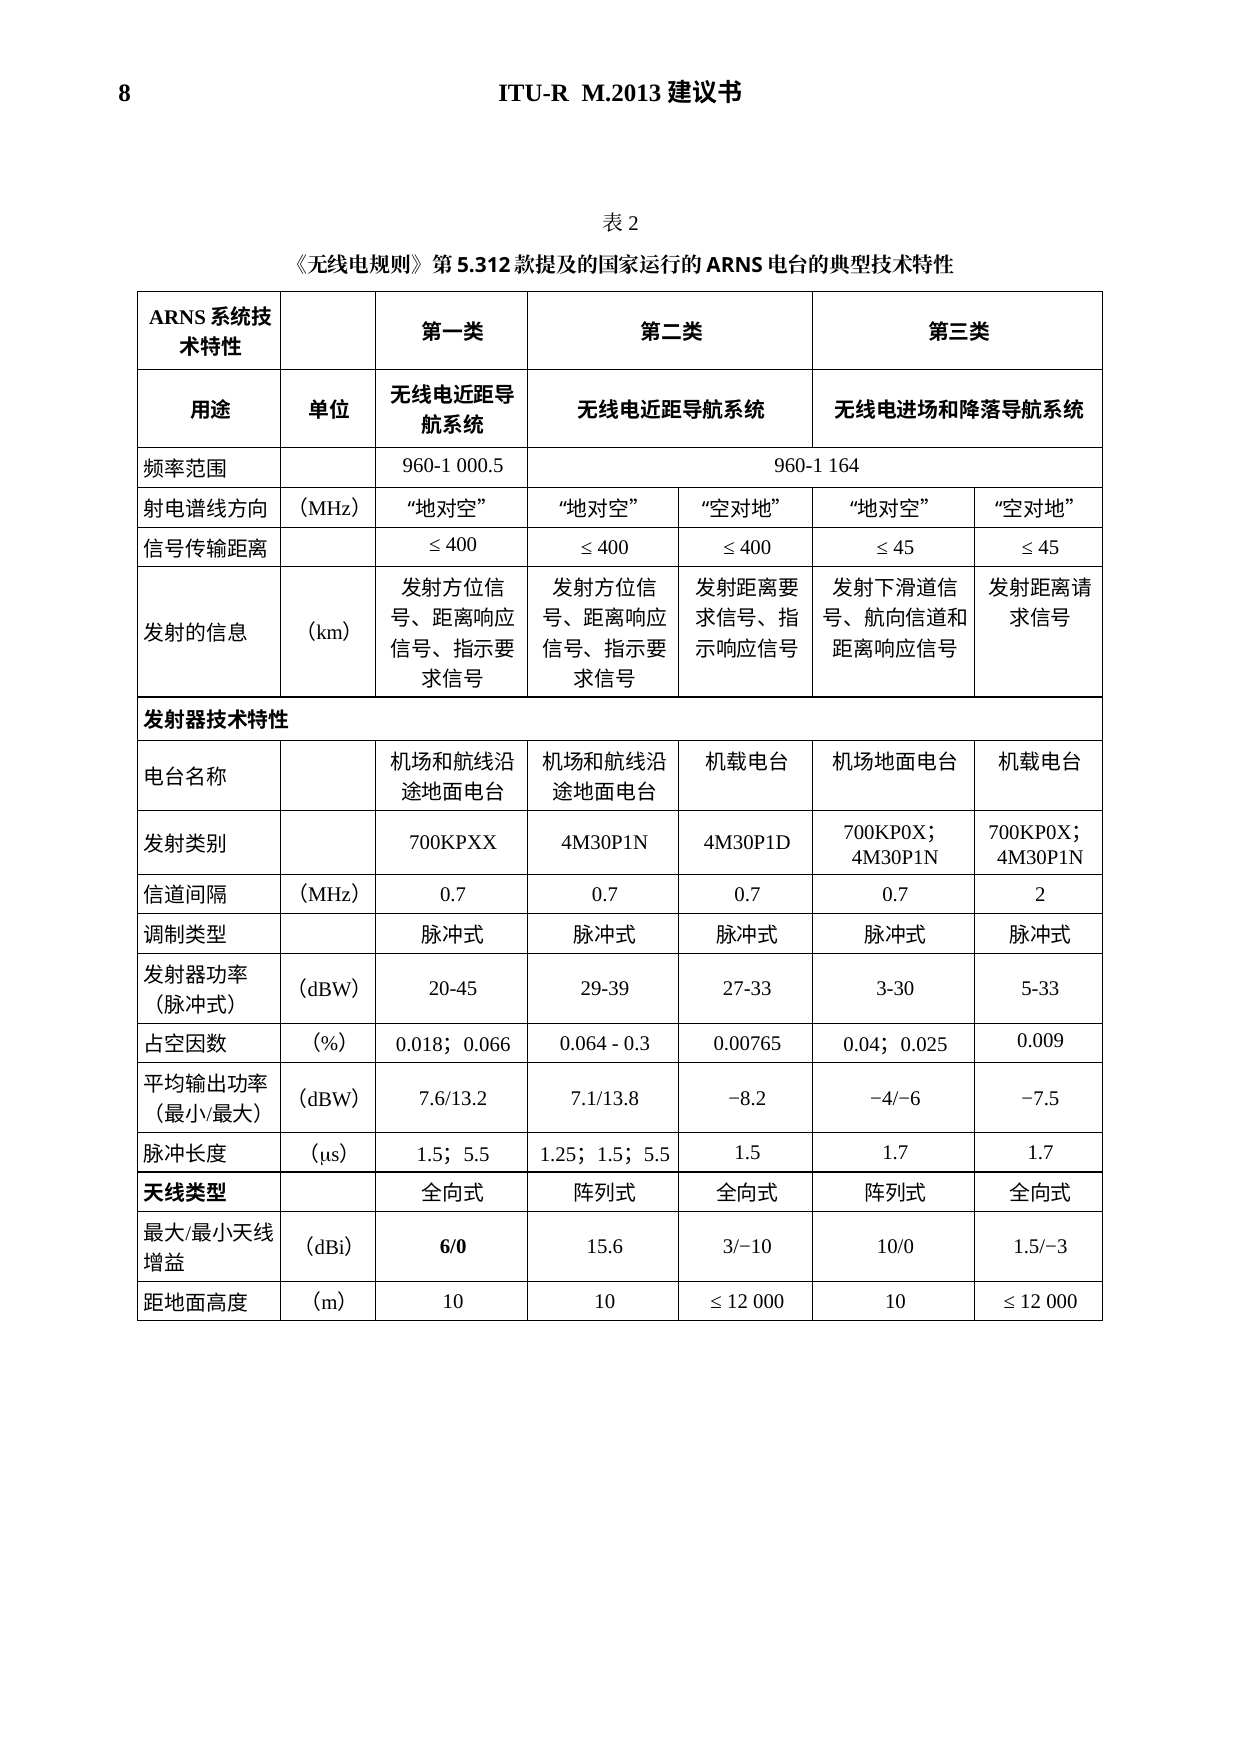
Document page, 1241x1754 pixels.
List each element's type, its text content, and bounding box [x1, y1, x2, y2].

table_cell ≤ 400 [376, 528, 527, 566]
table_cell 30P1D [679, 811, 812, 873]
table_cell 10 [528, 1282, 678, 1320]
table_cell ≤ 12 000 [679, 1282, 812, 1320]
table_cell 0.7 [528, 875, 678, 913]
table_cell −7.5 [975, 1063, 1102, 1132]
table_cell −4/−6 [813, 1063, 974, 1132]
table_cell 脉冲式 [813, 914, 974, 953]
table_cell 10/0 [813, 1212, 974, 1281]
table_cell 10 [813, 1282, 974, 1320]
table_cell 0.009 [975, 1024, 1102, 1062]
table_cell [281, 914, 375, 953]
table_cell 射电谱线方向 [138, 488, 280, 527]
table_cell 用途 [138, 370, 280, 447]
table_header ARNS系统技术特性 [138, 292, 280, 369]
table_cell 脉冲式 [679, 914, 812, 953]
table_cell 27-33 [679, 954, 812, 1022]
table_cell 脉冲式 [376, 914, 527, 953]
table_cell [281, 448, 375, 487]
table_cell 6/0 [376, 1212, 527, 1281]
table_cell 960-1 000.5 [376, 448, 527, 487]
table_cell 全向式 [679, 1173, 812, 1211]
table_cell 0.7 [813, 875, 974, 913]
table_cell （dBW） [281, 1063, 375, 1132]
table_cell （s） [281, 1133, 375, 1171]
table_cell “空对地” [679, 488, 812, 527]
table_cell ≤ 45 [975, 528, 1102, 566]
table_cell ≤ 400 [528, 528, 678, 566]
table_cell 电台名称 [138, 741, 280, 810]
table_cell 发射下滑道信号、航向信道和距离响应信号 [813, 567, 974, 696]
table_cell 1.5/−3 [975, 1212, 1102, 1281]
table_cell 10 [376, 1282, 527, 1320]
table_cell “地对空” [376, 488, 527, 527]
table_cell 调制类型 [138, 914, 280, 953]
table_cell 机载电台 [975, 741, 1102, 810]
table_cell 机场和航线沿途地面电台 [376, 741, 527, 810]
table_cell 发射方位信号、距离响应信号、指示要求信号 [376, 567, 527, 696]
table_cell “地对空” [528, 488, 678, 527]
table_cell 信号传输距离 [138, 528, 280, 566]
table_cell 阵列式 [813, 1173, 974, 1211]
table_cell 7.1/13.8 [528, 1063, 678, 1132]
table_cell 脉冲长度 [138, 1133, 280, 1171]
table_cell 频率范围 [138, 448, 280, 487]
table_cell 960-1 164 [528, 448, 1102, 487]
table_cell 脉冲式 [528, 914, 678, 953]
table_cell 发射方位信号、距离响应信号、指示要求信号 [528, 567, 678, 696]
table_cell [281, 1173, 375, 1211]
table_header 第一类 [376, 292, 527, 369]
table_cell 0.064 - 0.3 [528, 1024, 678, 1062]
table_cell 无线电近距导航系统 [376, 370, 527, 447]
table_header 第二类 [528, 292, 812, 369]
table_cell 距地面高度 [138, 1282, 280, 1320]
table_cell [281, 528, 375, 566]
table_cell 15.6 [528, 1212, 678, 1281]
table_cell 机场和航线沿途地面电台 [528, 741, 678, 810]
table_cell ≤ 400 [679, 528, 812, 566]
table_cell 0.04；0.025 [813, 1024, 974, 1062]
table_header 第三类 [813, 292, 1102, 369]
table_cell （m） [281, 1282, 375, 1320]
table_cell 发射距离请求信号 [975, 567, 1102, 696]
table_cell 1.7 [975, 1133, 1102, 1171]
table_cell 1.5；5.5 [376, 1133, 527, 1171]
table_cell 30P1N [528, 811, 678, 873]
table_cell 0.7 [376, 875, 527, 913]
table_cell 全向式 [975, 1173, 1102, 1211]
table_cell （%） [281, 1024, 375, 1062]
table_cell 7.6/13.2 [376, 1063, 527, 1132]
table_cell 1.25；1.5；5.5 [528, 1133, 678, 1171]
table_cell ≤ 45 [813, 528, 974, 566]
table_cell 最大/最小天线增益 [138, 1212, 280, 1281]
table_cell ≤ 12 000 [975, 1282, 1102, 1320]
table_cell 脉冲式 [975, 914, 1102, 953]
table_cell （dBi） [281, 1212, 375, 1281]
table_cell 全向式 [376, 1173, 527, 1211]
table_cell 占空因数 [138, 1024, 280, 1062]
table_header [281, 292, 375, 369]
table_cell 无线电进场和降落导航系统 [813, 370, 1102, 447]
table_cell 1.7 [813, 1133, 974, 1171]
table_cell −8.2 [679, 1063, 812, 1132]
table_cell 20-45 [376, 954, 527, 1022]
table_cell 29-39 [528, 954, 678, 1022]
table_cell 1.5 [679, 1133, 812, 1171]
table_cell 0.00765 [679, 1024, 812, 1062]
table_cell 700KP0X；30P1N [975, 811, 1102, 873]
table_cell 0.7 [679, 875, 812, 913]
table_cell 发射距离要求信号、指示响应信号 [679, 567, 812, 696]
table_cell 发射器技术特性 [138, 698, 1102, 740]
table_cell 机载电台 [679, 741, 812, 810]
table_cell 3-30 [813, 954, 974, 1022]
table_cell 0.018；0.066 [376, 1024, 527, 1062]
table_cell 信道间隔 [138, 875, 280, 913]
table_cell [281, 741, 375, 810]
table_cell “地对空” [813, 488, 974, 527]
table_cell 天线类型 [138, 1173, 280, 1211]
table_cell 700KРХХ [376, 811, 527, 873]
table_cell 平均输出功率 （最小/最大） [138, 1063, 280, 1132]
table_cell 单位 [281, 370, 375, 447]
table_cell 无线电近距导航系统 [528, 370, 812, 447]
table_cell 700KP0X；30P1N [813, 811, 974, 873]
table_cell （dBW） [281, 954, 375, 1022]
table_cell （km） [281, 567, 375, 696]
table_cell 阵列式 [528, 1173, 678, 1211]
text 表 2 [118, 206, 1122, 236]
title 《无线电规则》第5.312款提及的国家运行的ARNS电台的典型技术特性 [118, 248, 1122, 278]
table_cell 3/−10 [679, 1212, 812, 1281]
table_cell “空对地” [975, 488, 1102, 527]
table_cell 机场地面电台 [813, 741, 974, 810]
table_cell （MHz） [281, 875, 375, 913]
table_cell 发射类别 [138, 811, 280, 873]
table_cell 2 [975, 875, 1102, 913]
table_cell （MHz） [281, 488, 375, 527]
table_cell 5-33 [975, 954, 1102, 1022]
table_cell 发射的信息 [138, 567, 280, 696]
table_cell [281, 811, 375, 873]
table_cell 发射器功率（脉冲式） [138, 954, 280, 1022]
